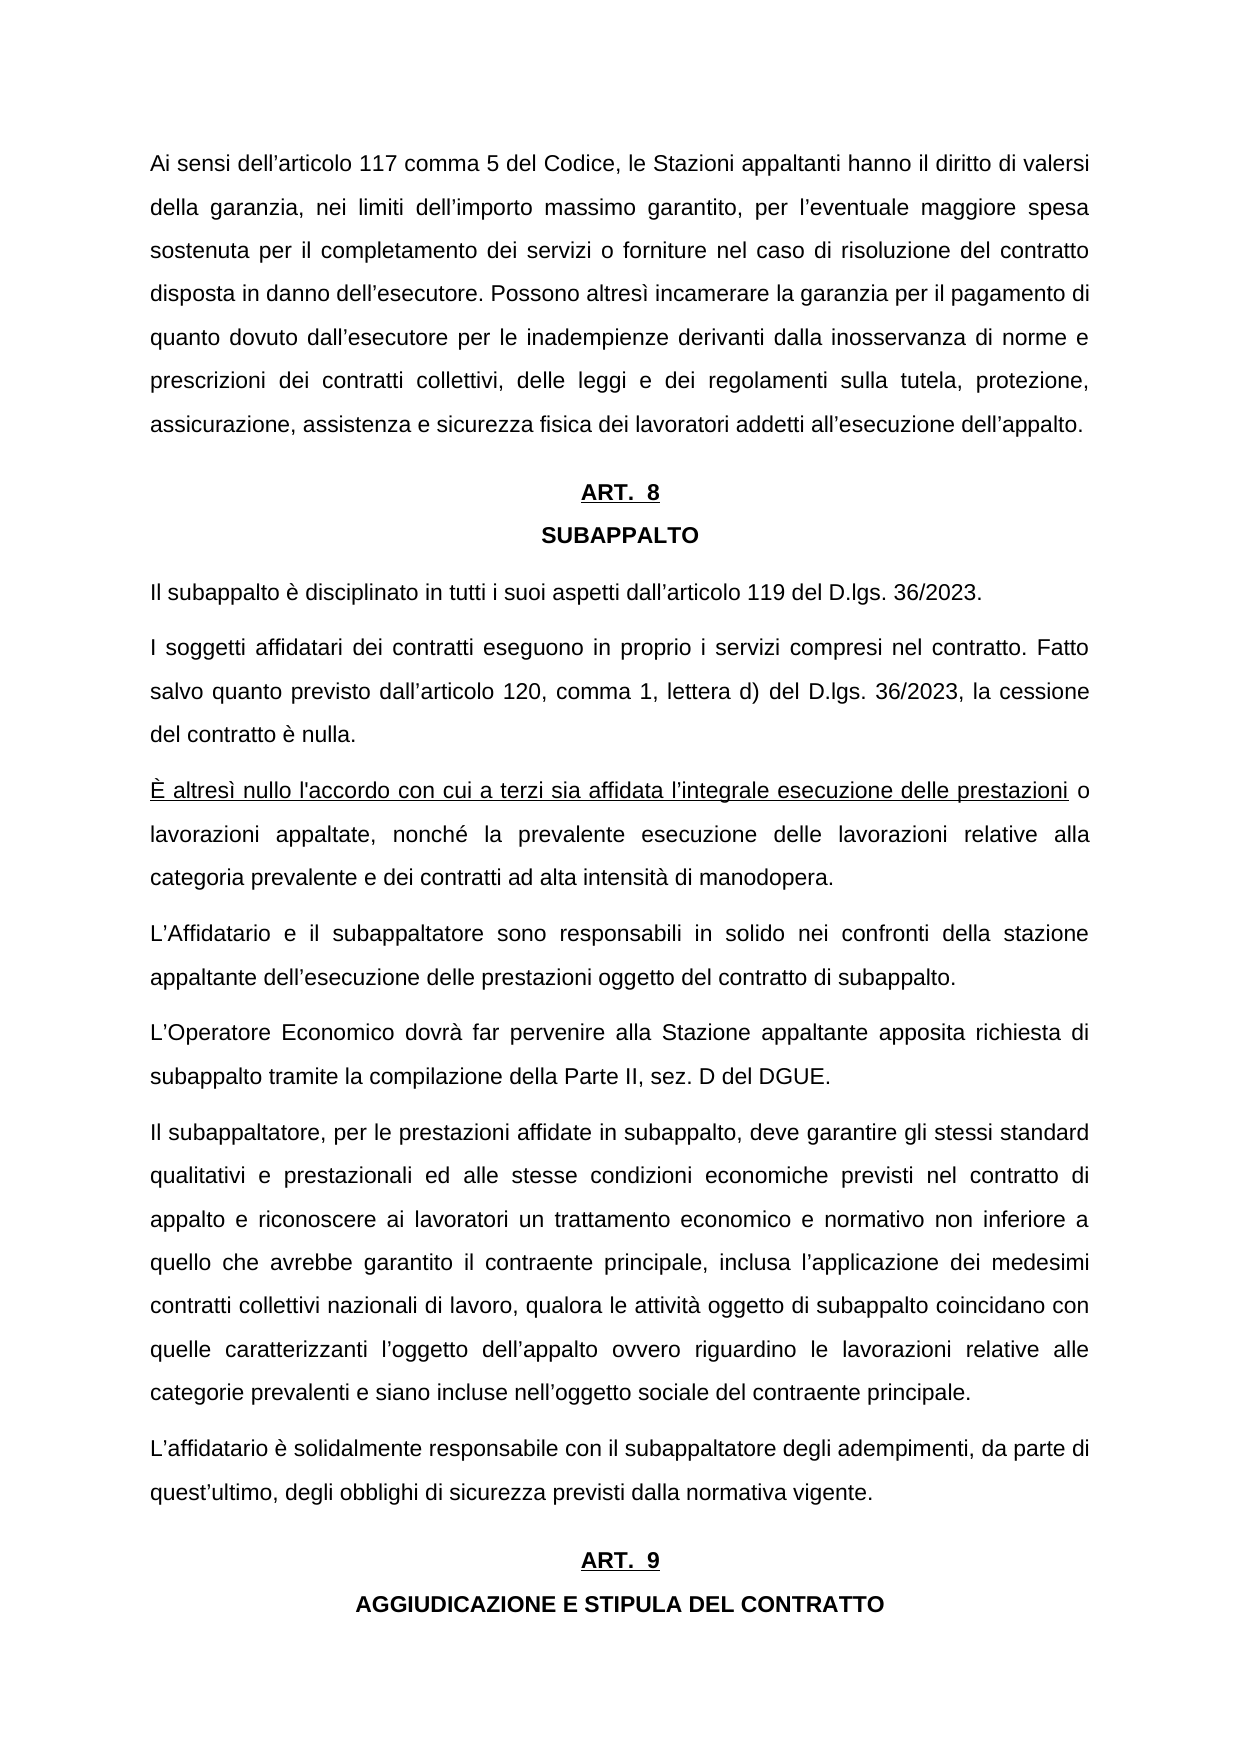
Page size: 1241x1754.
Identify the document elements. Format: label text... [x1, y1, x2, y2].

text Ai sensi dell’articolo 117 comma 5 del Codice, le Stazioni appaltanti hanno il diritto di valersi della garanzia, nei limiti dell’importo massimo garantito, per l’eventuale maggiore spesa sostenuta per il completamento dei servizi o forniture nel caso di risoluzione del contratto disposta in danno dell’esecutore. Possono altresì incamerare la garanzia per il pagamento di quanto dovuto dall’esecutore per le inadempienze derivanti dalla inosservanza di norme e prescrizioni dei contratti collettivi, delle leggi e dei regolamenti sulla tutela, protezione, assicurazione, assistenza e sicurezza fisica dei lavoratori addetti all’esecuzione dell’appalto. [150, 150, 1090, 437]
text SUBAPPALTO [150, 522, 1090, 549]
text Il subappalto è disciplinato in tutti i suoi aspetti dall’articolo 119 del D.lgs. 36/2023. [150, 578, 1090, 605]
text L’Affidatario e il subappaltatore sono responsabili in solido nei confronti della stazione appaltante dell’esecuzione delle prestazioni oggetto del contratto di subappalto. [150, 920, 1090, 990]
text AGGIUDICAZIONE E STIPULA DEL CONTRATTO [150, 1591, 1090, 1617]
text L’Operatore Economico dovrà far pervenire alla Stazione appaltante apposita richiesta di subappalto tramite la compilazione della Parte II, sez. D del DGUE. [150, 1019, 1090, 1089]
text ART. 9 [150, 1547, 1090, 1573]
text ART. 8 [150, 479, 1090, 505]
text I soggetti affidatari dei contratti eseguono in proprio i servizi compresi nel contratto. Fatto salvo quanto previsto dall’articolo 120, comma 1, lettera d) del D.lgs. 36/2023, la cessione del contratto è nulla. [150, 634, 1090, 748]
text È altresì nullo l'accordo con cui a terzi sia affidata l’integrale esecuzione delle prestazioni o lavorazioni appaltate, nonché la prevalente esecuzione delle lavorazioni relative alla categoria prevalente e dei contratti ad alta intensità di manodopera. [150, 777, 1090, 890]
text Il subappaltatore, per le prestazioni affidate in subappalto, deve garantire gli stessi standard qualitativi e prestazionali ed alle stesse condizioni economiche previsti nel contratto di appalto e riconoscere ai lavoratori un trattamento economico e normativo non inferiore a quello che avrebbe garantito il contraente principale, inclusa l’applicazione dei medesimi contratti collettivi nazionali di lavoro, qualora le attività oggetto di subappalto coincidano con quelle caratterizzanti l’oggetto dell’appalto ovvero riguardino le lavorazioni relative alle categorie prevalenti e siano incluse nell’oggetto sociale del contraente principale. [150, 1119, 1090, 1406]
text L’affidatario è solidalmente responsabile con il subappaltatore degli adempimenti, da parte di quest’ultimo, degli obblighi di sicurezza previsti dalla normativa vigente. [150, 1435, 1090, 1505]
